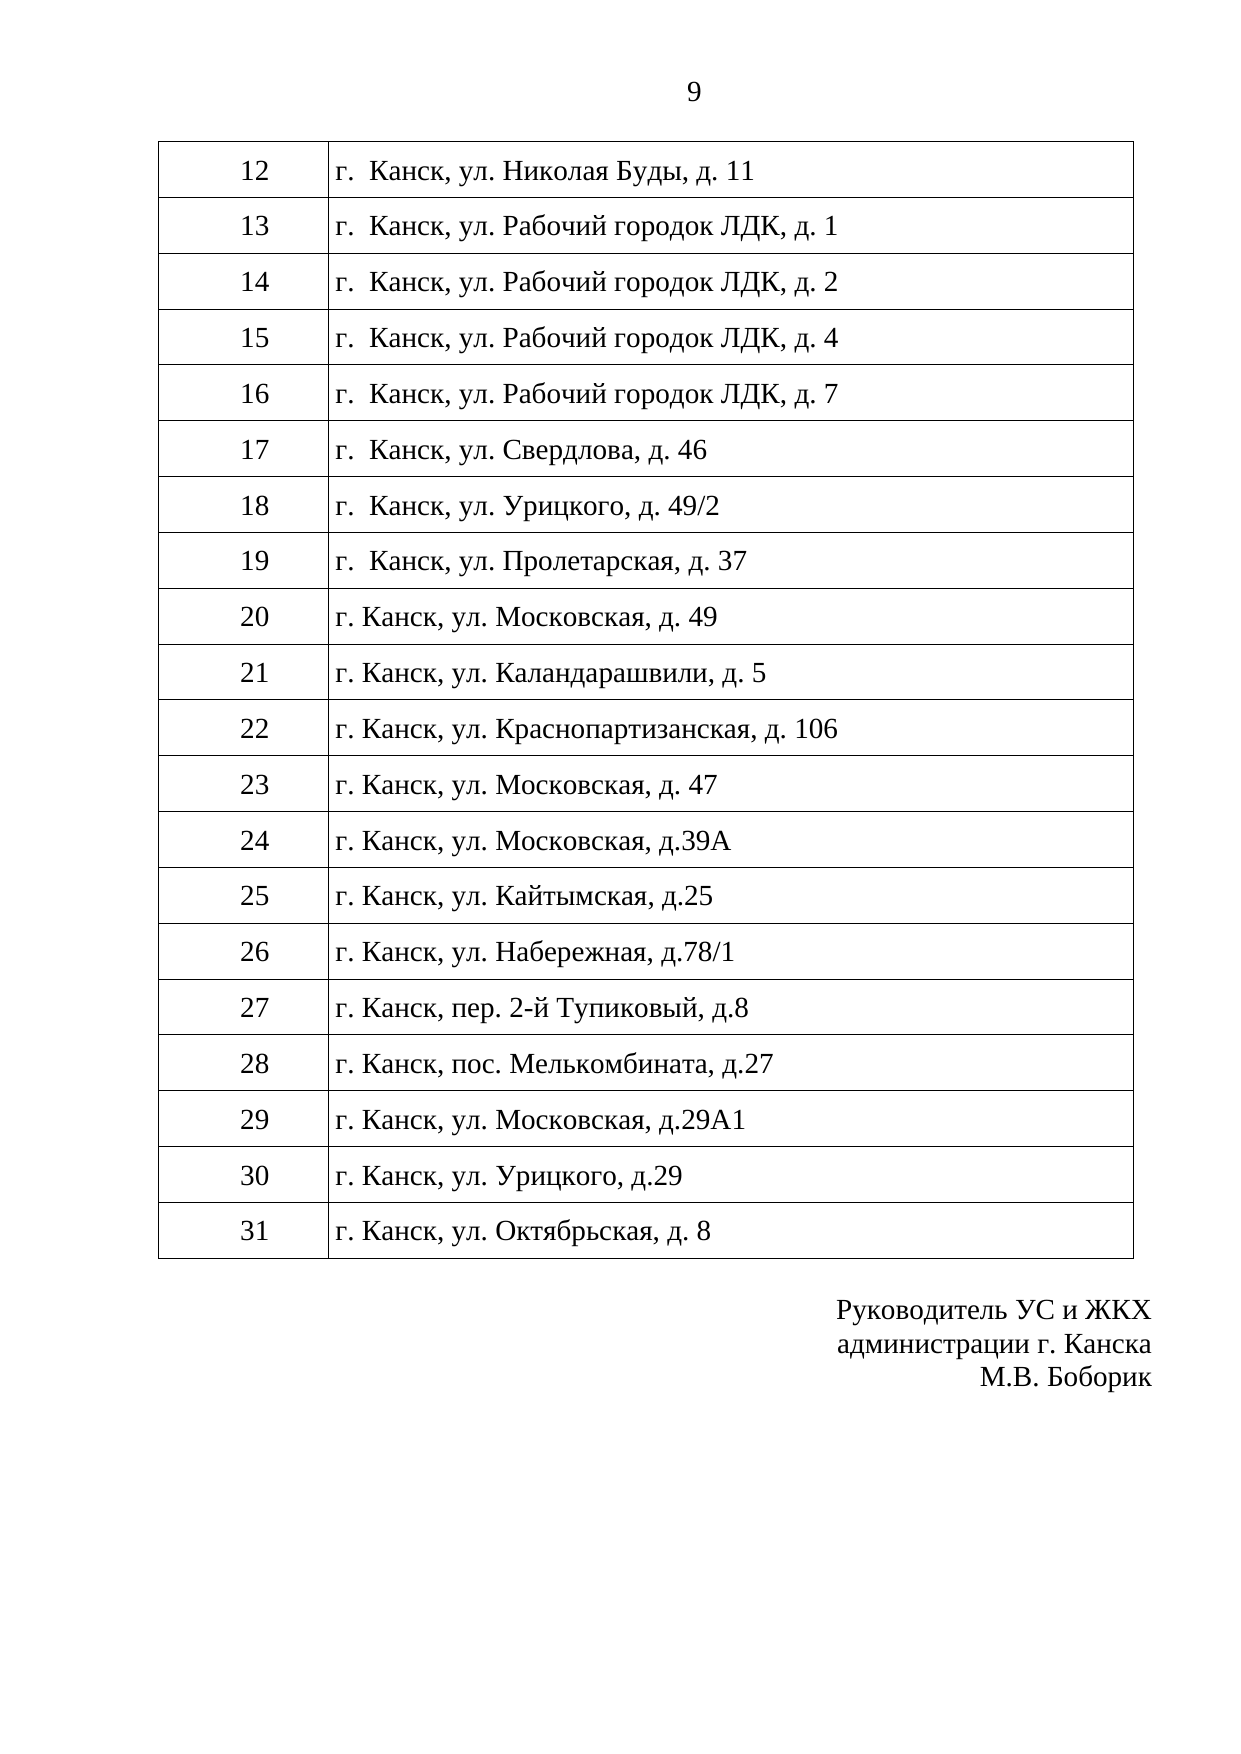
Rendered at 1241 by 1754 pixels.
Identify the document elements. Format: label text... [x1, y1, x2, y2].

table_cell 20 [159, 589, 328, 643]
table_cell г. Канск, ул. Рабочий городок ЛДК, д. 2 [329, 254, 1133, 308]
table_cell 12 [159, 142, 328, 197]
table_cell 23 [159, 756, 328, 811]
table_cell 19 [159, 533, 328, 588]
table_cell 14 [159, 254, 328, 308]
table_cell 28 [159, 1035, 328, 1090]
table_cell 25 [159, 868, 328, 923]
table_cell 17 [159, 421, 328, 476]
table_cell г. Канск, ул. Рабочий городок ЛДК, д. 7 [329, 365, 1133, 420]
table_cell 24 [159, 812, 328, 867]
table_cell 18 [159, 477, 328, 532]
text М.В. Боборик [177, 1359, 1152, 1393]
table_cell г. Канск, ул. Московская, д.39А [329, 812, 1133, 867]
text Руководитель УС и ЖКХ [177, 1292, 1152, 1326]
table_cell 26 [159, 924, 328, 978]
table_cell 31 [159, 1203, 328, 1258]
table_cell г. Канск, ул. Свердлова, д. 46 [329, 421, 1133, 476]
table_cell г. Канск, ул. Каландарашвили, д. 5 [329, 645, 1133, 699]
table_cell 21 [159, 645, 328, 699]
text администрации г. Канска [177, 1326, 1152, 1359]
table_cell 30 [159, 1147, 328, 1202]
table_cell г. Канск, ул. Рабочий городок ЛДК, д. 1 [329, 198, 1133, 253]
table_cell г. Канск, ул. Рабочий городок ЛДК, д. 4 [329, 310, 1133, 364]
table_cell 15 [159, 310, 328, 364]
table_cell г. Канск, ул. Октябрьская, д. 8 [329, 1203, 1133, 1258]
table_cell г. Канск, пос. Мелькомбината, д.27 [329, 1035, 1133, 1090]
table_cell г. Канск, ул. Урицкого, д.29 [329, 1147, 1133, 1202]
table_cell г. Канск, ул. Набережная, д.78/1 [329, 924, 1133, 978]
table_cell г. Канск, ул. Краснопартизанская, д. 106 [329, 700, 1133, 755]
table_cell г. Канск, ул. Московская, д. 49 [329, 589, 1133, 643]
table_cell г. Канск, ул. Николая Буды, д. 11 [329, 142, 1133, 197]
table_cell г. Канск, ул. Кайтымская, д.25 [329, 868, 1133, 923]
table_cell 13 [159, 198, 328, 253]
table_cell 29 [159, 1091, 328, 1146]
table_cell г. Канск, ул. Пролетарская, д. 37 [329, 533, 1133, 588]
table_cell г. Канск, пер. 2-й Тупиковый, д.8 [329, 980, 1133, 1034]
table_cell г. Канск, ул. Урицкого, д. 49/2 [329, 477, 1133, 532]
table_cell 16 [159, 365, 328, 420]
table_cell 22 [159, 700, 328, 755]
table_cell г. Канск, ул. Московская, д. 47 [329, 756, 1133, 811]
table_cell 27 [159, 980, 328, 1034]
table_cell г. Канск, ул. Московская, д.29А1 [329, 1091, 1133, 1146]
